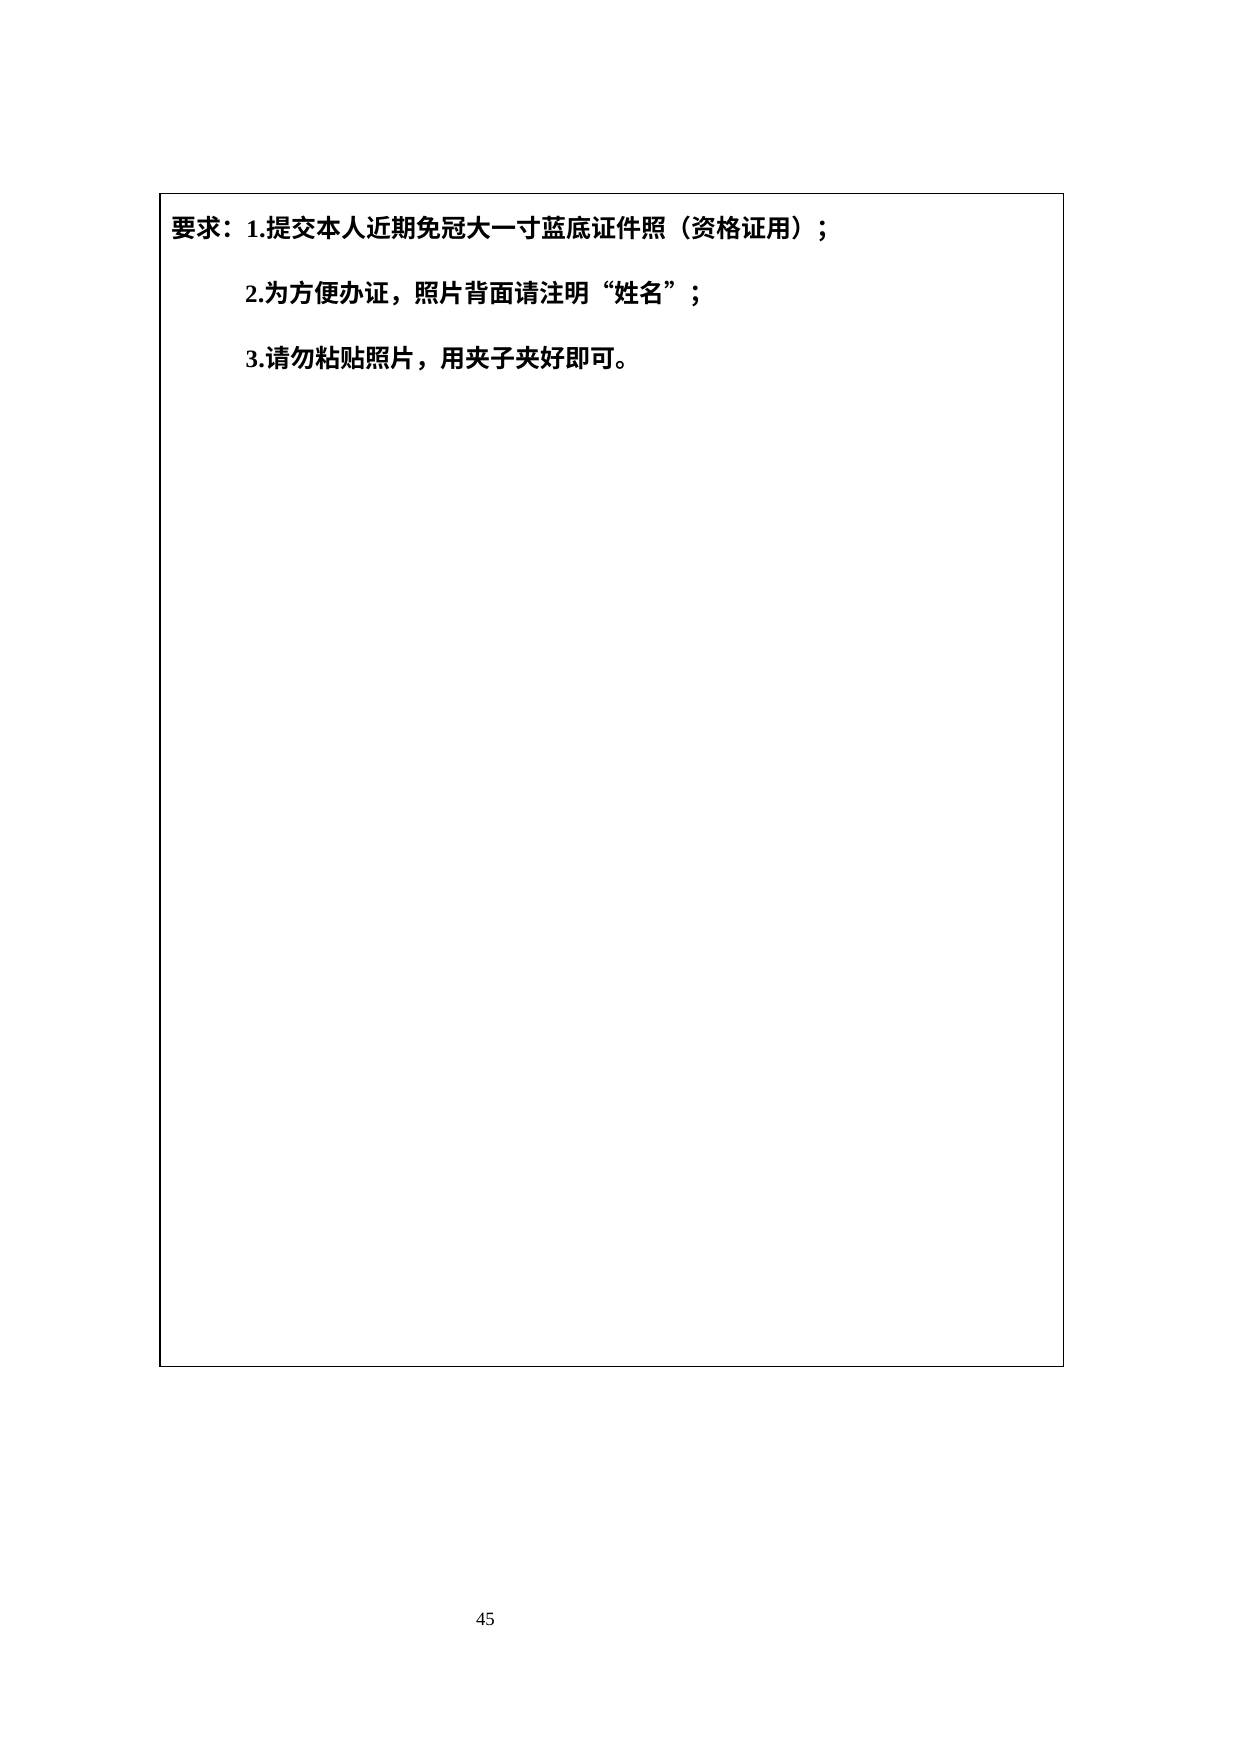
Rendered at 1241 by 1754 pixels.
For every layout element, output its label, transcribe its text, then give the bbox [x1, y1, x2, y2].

table_header 要求：1.提交本人近期免冠大一寸蓝底证件照（资格证用）； 2.为方便办证，照片背面请注明“姓名”； 3.请勿粘贴照片，用夹子夹好即可。 [161, 194, 1063, 1366]
